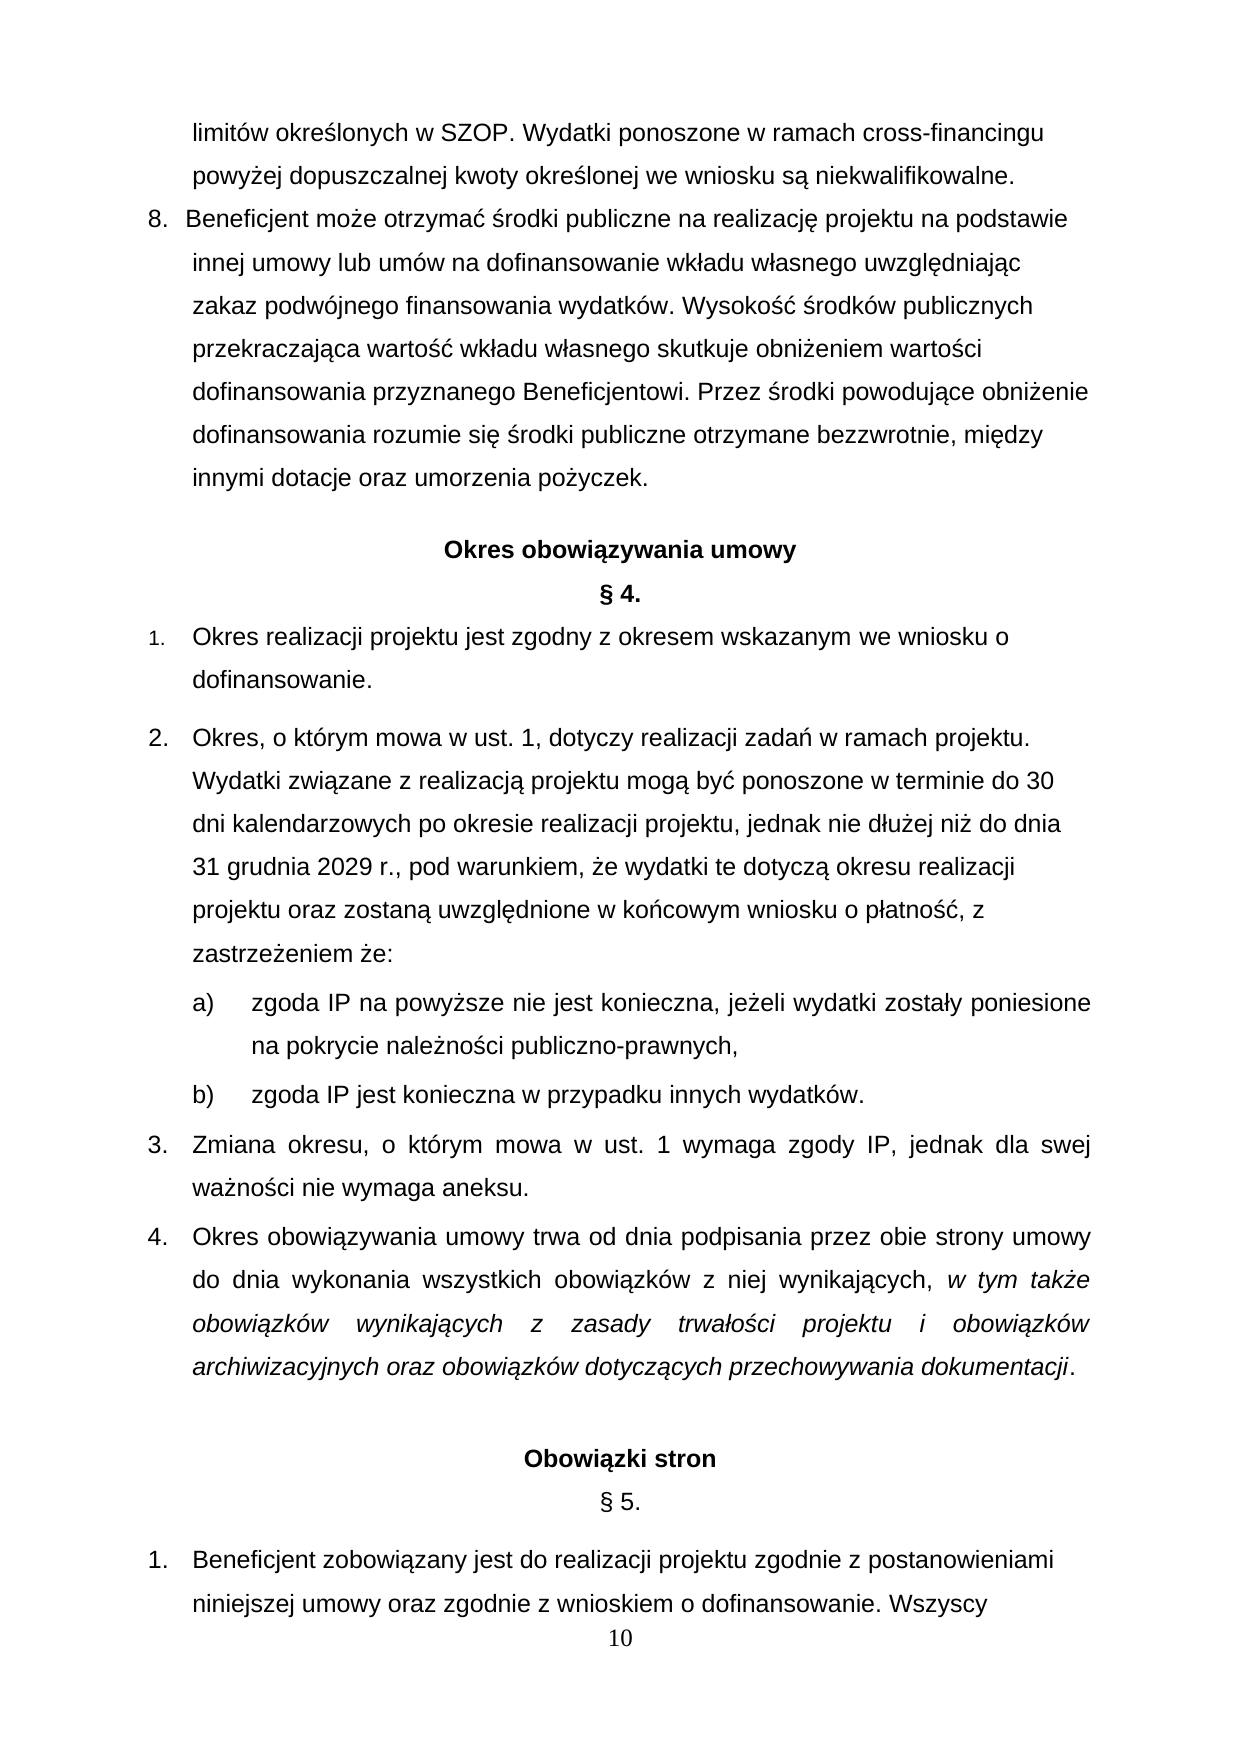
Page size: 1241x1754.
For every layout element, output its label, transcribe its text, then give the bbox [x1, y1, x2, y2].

text § 4. [148, 578, 1092, 607]
text § 5. [148, 1487, 1092, 1516]
list Okres realizacji projektu jest zgodny z okresem wskazanym we wniosku o dofinansowanie. [148, 622, 1092, 693]
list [148, 118, 1092, 190]
list Beneficjent może otrzymać środki publiczne na realizację projektu na podstawie innej umowy lub umów na dofinansowanie wkładu własnego uwzględniając zakaz podwójnego finansowania wydatków. Wysokość środków publicznych przekraczająca wartość wkładu własnego skutkuje obniżeniem wartości dofinansowania przyznanego Beneficjentowi. Przez środki powodujące obniżenie dofinansowania rozumie się środki publiczne otrzymane bezzwrotnie, między innymi dotacje oraz umorzenia pożyczek. [148, 204, 1092, 492]
list Okres, o którym mowa w ust. 1, dotyczy realizacji zadań w ramach projektu. Wydatki związane z realizacją projektu mogą być ponoszone w terminie do 30 dni kalendarzowych po okresie realizacji projektu, jednak nie dłużej niż do dnia 31 grudnia 2029 r., pod warunkiem, że wydatki te dotyczą okresu realizacji projektu oraz zostaną uwzględnione w końcowym wniosku o płatność, z zastrzeżeniem że: [148, 723, 1092, 967]
subtitle Okres obowiązywania umowy [148, 535, 1092, 564]
text Obowiązki stron [148, 1444, 1092, 1473]
list Okres obowiązywania umowy trwa od dnia podpisania przez obie strony umowy do dnia wykonania wszystkich obowiązków z niej wynikających, w tym także obowiązków wynikających z zasady trwałości projektu i obowiązków archiwizacyjnych oraz obowiązków dotyczących przechowywania dokumentacji. [147, 1222, 1092, 1380]
list Zmiana okresu, o którym mowa w ust. 1 wymaga zgody IP, jednak dla swej ważności nie wymaga aneksu. [147, 1130, 1092, 1202]
list zgoda IP na powyższe nie jest konieczna, jeżeli wydatki zostały poniesione na pokrycie należności publiczno-prawnych, [192, 988, 1092, 1060]
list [148, 1545, 1092, 1617]
list zgoda IP jest konieczna w przypadku innych wydatków. [192, 1080, 1092, 1109]
